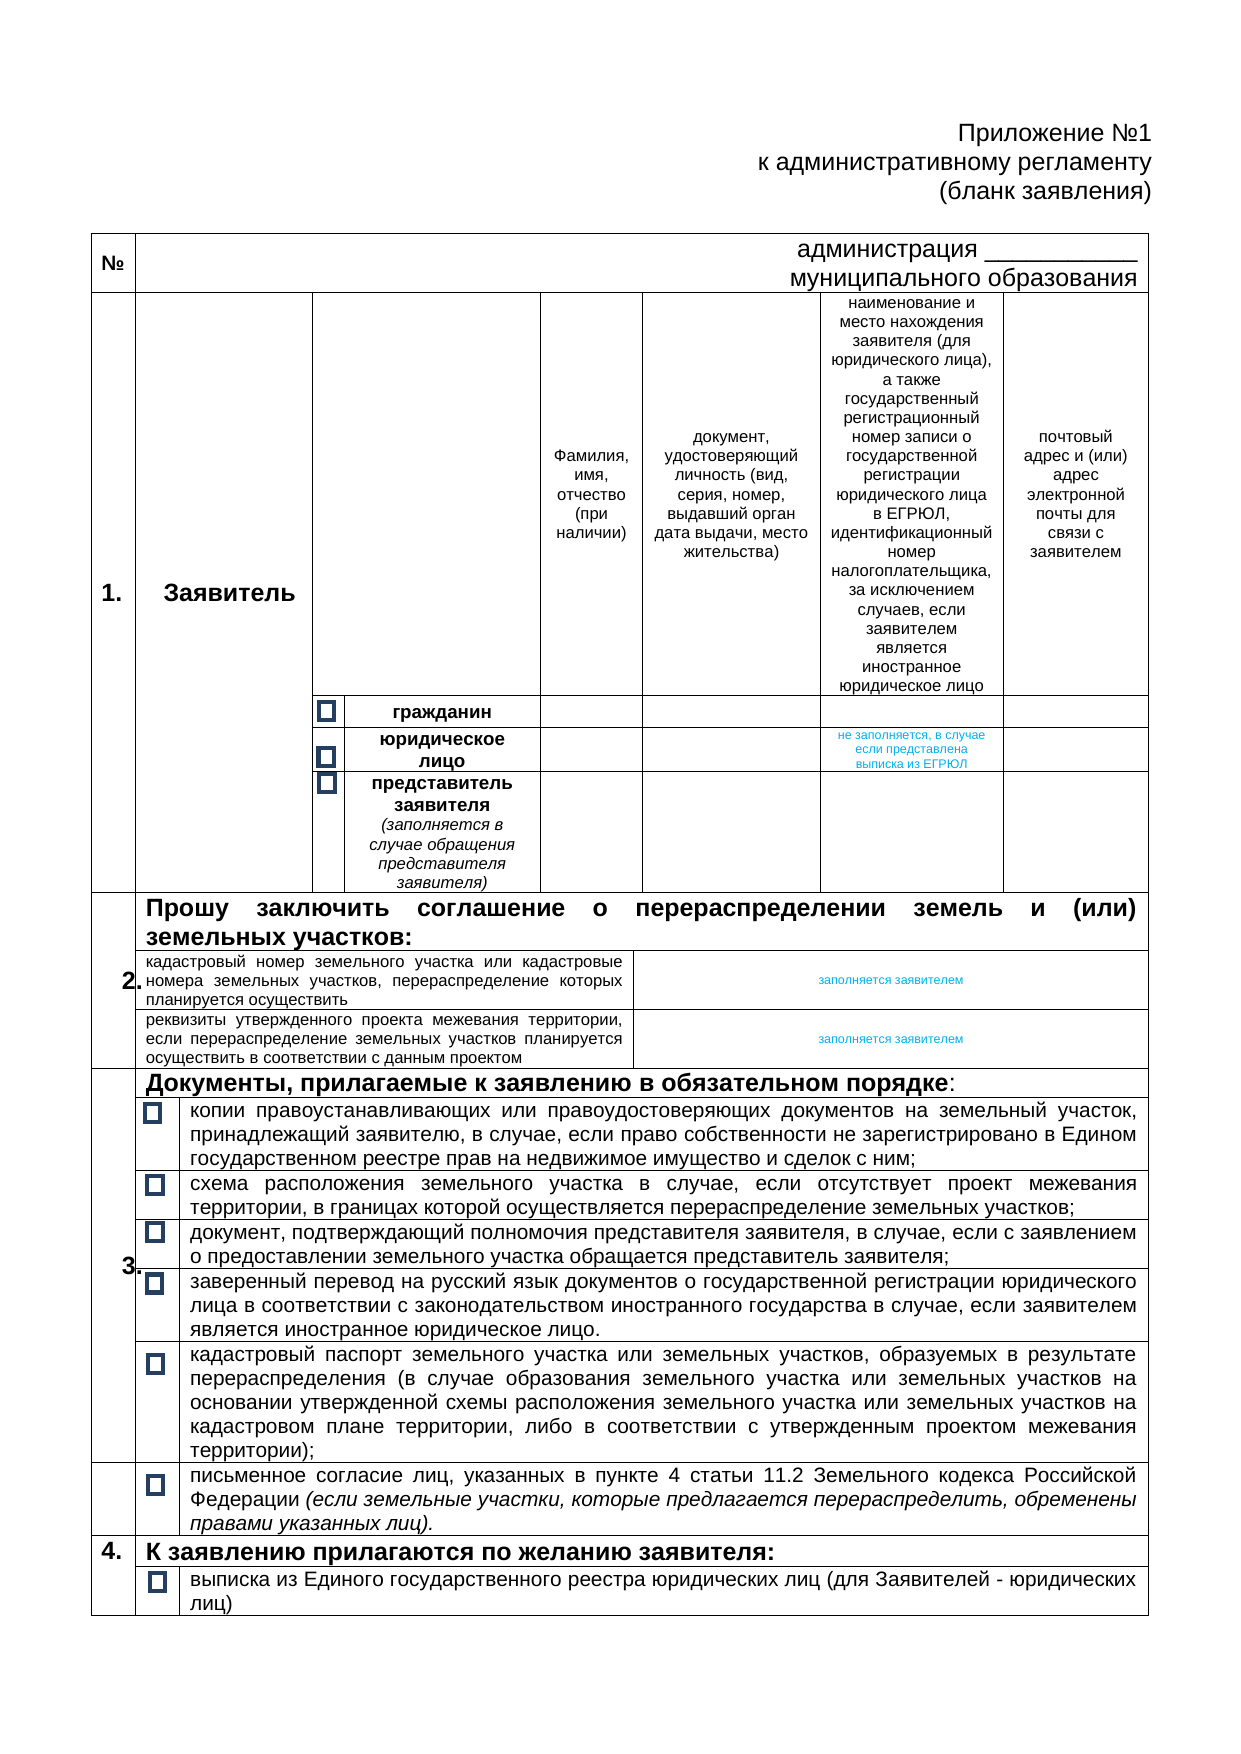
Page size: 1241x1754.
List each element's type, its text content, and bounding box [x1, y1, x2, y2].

table_cell [136, 1342, 179, 1462]
table_cell [821, 772, 1003, 892]
table_cell кадастровый паспорт земельного участка или земельных участков, образуемых в результате перераспределения (в случае образования земельного участка или земельных участков на основании утвержденной схемы расположения земельного участка или земельных участков на кадастровом плане территории, либо в соответствии с утвержденным проектом межевания территории); [180, 1342, 1148, 1462]
table_cell документ, удостоверяющий личность (вид, серия, номер, выдавший орган дата выдачи, место жительства) [643, 293, 820, 695]
table_cell [136, 1098, 179, 1170]
table_cell [541, 696, 642, 727]
table_cell [92, 1463, 135, 1535]
table_cell представитель заявителя (заполняется в случае обращения представителя заявителя) [345, 772, 540, 892]
table_cell наименование и место нахождения заявителя (для юридического лица), а также государственный регистрационный номер записи о государственной регистрации юридического лица в ЕГРЮЛ, идентификационный номер налогоплательщика, за исключением случаев, если заявителем является иностранное юридическое лицо [821, 293, 1003, 695]
table_cell [541, 728, 642, 771]
text к административному регламенту [177, 147, 1152, 176]
table_cell [1004, 696, 1148, 727]
table_cell [313, 696, 344, 727]
table_cell не заполняется, в случае если представлена выписка из ЕГРЮЛ [821, 728, 1003, 771]
table_cell [136, 1567, 179, 1615]
table_cell юридическое лицо [345, 728, 540, 771]
table_cell Прошу заключить соглашение о перераспределении земель и (или) земельных участков: [136, 893, 1148, 950]
text (бланк заявления) [177, 176, 1152, 204]
table_cell [136, 1171, 179, 1219]
table_cell письменное согласие лиц, указанных в пункте 4 статьи 11.2 Земельного кодекса Российской Федерации (если земельные участки, которые предлагается перераспределить, обременены правами указанных лиц). [180, 1463, 1148, 1535]
table_cell заполняется заявителем [634, 1010, 1148, 1067]
table_cell [92, 293, 135, 892]
text Приложение №1 [177, 118, 1152, 147]
table_cell [643, 696, 820, 727]
table_cell [92, 893, 135, 1067]
table_cell документ, подтверждающий полномочия представителя заявителя, в случае, если с заявлением о предоставлении земельного участка обращается представитель заявителя; [180, 1220, 1148, 1268]
table_cell [643, 772, 820, 892]
table_cell [1004, 728, 1148, 771]
table_cell копии правоустанавливающих или правоудостоверяющих документов на земельный участок, принадлежащий заявителю, в случае, если право собственности не зарегистрировано в Едином государственном реестре прав на недвижимое имущество и сделок с ним; [180, 1098, 1148, 1170]
table_cell [92, 1536, 135, 1615]
table_cell [136, 1269, 179, 1341]
table_cell схема расположения земельного участка в случае, если отсутствует проект межевания территории, в границах которой осуществляется перераспределение земельных участков; [180, 1171, 1148, 1219]
table_header администрация ___________ муниципального образования [136, 234, 1148, 292]
table_cell Документы, прилагаемые к заявлению в обязательном порядке: [136, 1069, 1148, 1097]
table_cell выписка из Единого государственного реестра юридических лиц (для Заявителей - юридических лиц) [180, 1567, 1148, 1615]
table_cell К заявлению прилагаются по желанию заявителя: [136, 1536, 1148, 1566]
table_cell [313, 772, 344, 892]
table_cell реквизиты утвержденного проекта межевания территории, если перераспределение земельных участков планируется осуществить в соответствии с данным проектом [136, 1010, 633, 1067]
table_cell [821, 696, 1003, 727]
table_cell [313, 728, 344, 771]
table_cell гражданин [345, 696, 540, 727]
table_cell [92, 1069, 135, 1462]
table_cell Заявитель [136, 293, 312, 892]
table_cell кадастровый номер земельного участка или кадастровые номера земельных участков, перераспределение которых планируется осуществить [136, 951, 633, 1009]
table_header № [92, 234, 135, 292]
table_cell почтовый адрес и (или) адрес электронной почты для связи с заявителем [1004, 293, 1148, 695]
table_cell [643, 728, 820, 771]
table_cell [541, 772, 642, 892]
table_cell Фамилия, имя, отчество (при наличии) [541, 293, 642, 695]
table_cell заполняется заявителем [634, 951, 1148, 1009]
table_cell заверенный перевод на русский язык документов о государственной регистрации юридического лица в соответствии с законодательством иностранного государства в случае, если заявителем является иностранное юридическое лицо. [180, 1269, 1148, 1341]
table_cell [136, 1463, 179, 1535]
table_cell [136, 1220, 179, 1268]
table_cell [1004, 772, 1148, 892]
table_cell [313, 293, 540, 695]
